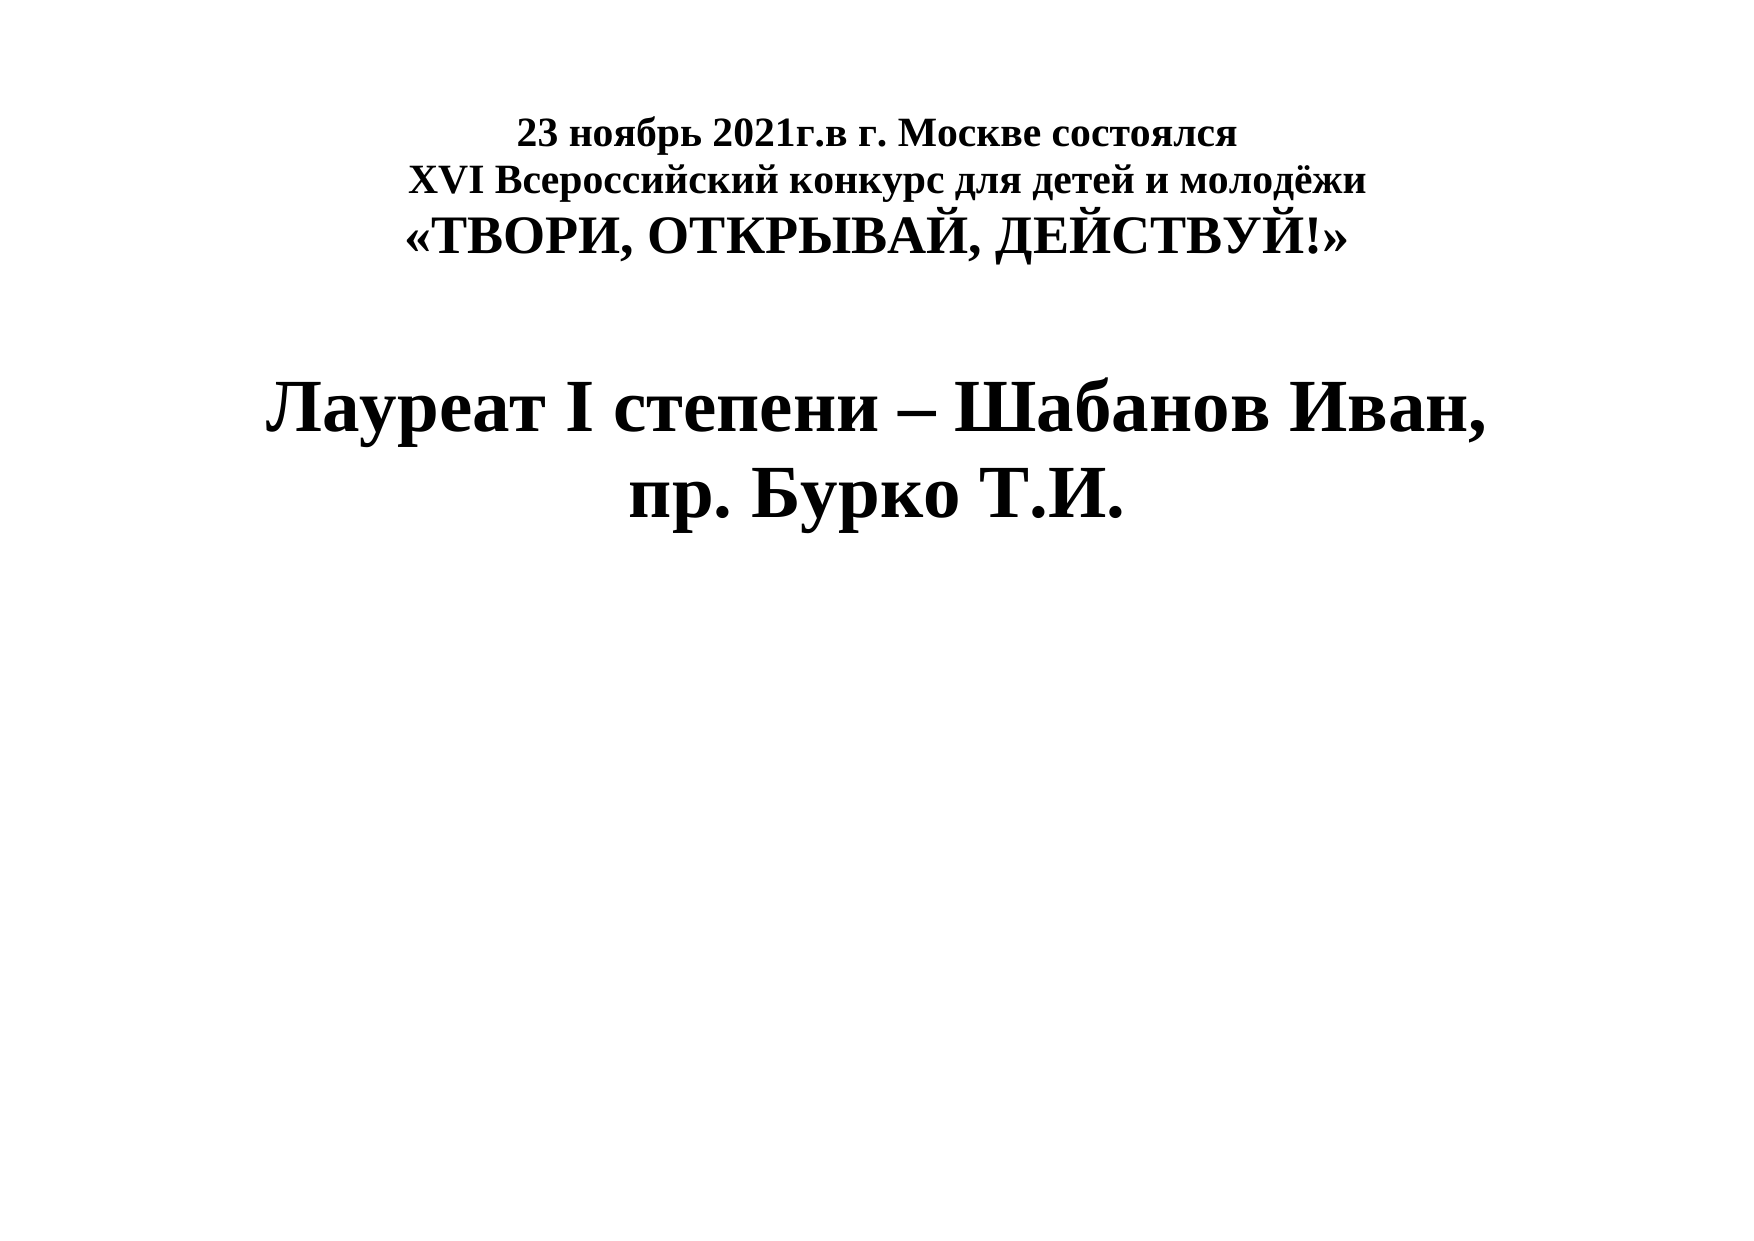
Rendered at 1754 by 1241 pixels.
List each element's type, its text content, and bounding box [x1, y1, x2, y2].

text XVI Всероссийский конкурс для детей и молодёжи [118, 155, 1636, 203]
text «ТВОРИ, ОТКРЫВАЙ, ДЕЙСТВУЙ!» [118, 203, 1636, 265]
text 23 ноябрь 2021г.в г. Москве состоялся [118, 107, 1636, 155]
text Лауреат I степени – Шабанов Иван, [118, 361, 1636, 447]
text пр. Бурко Т.И. [118, 447, 1636, 533]
